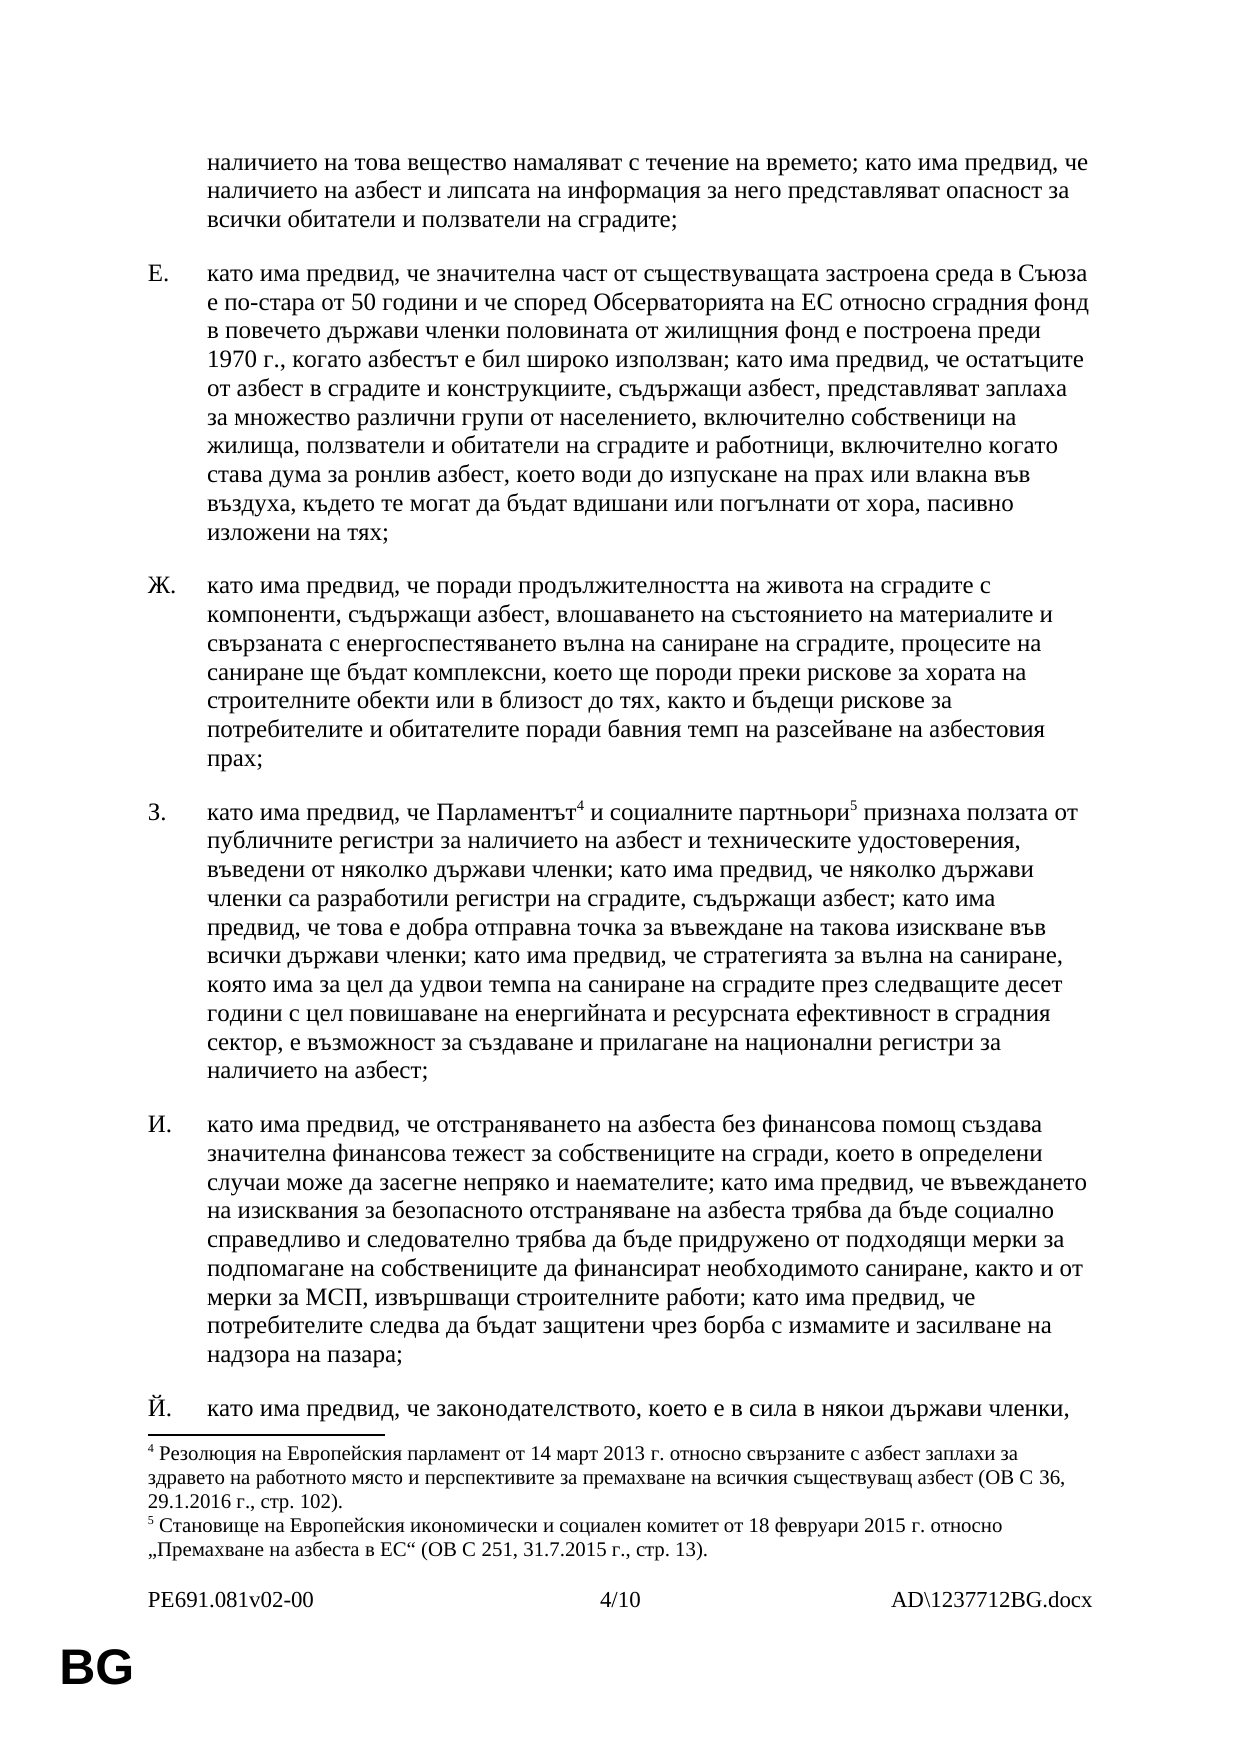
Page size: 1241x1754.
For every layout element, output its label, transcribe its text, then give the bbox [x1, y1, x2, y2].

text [148, 147, 1092, 233]
text Е. като има предвид, че значителна част от съществуващата застроена среда в Съюза е по-стара от 50 години и че според Обсерваторията на ЕС относно сградния фонд в повечето държави членки половината от жилищния фонд е построена преди 1970 г., когато азбестът е бил широко използван; като има предвид, че остатъците от азбест в сградите и конструкциите, съдържащи азбест, представляват заплаха за множество различни групи от населението, включително собственици на жилища, ползватели и обитатели на сградите и работници, включително когато става дума за ронлив азбест, което води до изпускане на прах или влакна във въздуха, където те могат да бъдат вдишани или погълнати от хора, пасивно изложени на тях; [148, 258, 1092, 546]
text Ж. като има предвид, че поради продължителността на живота на сградите с компоненти, съдържащи азбест, влошаването на състоянието на материалите и свързаната с енергоспестяването вълна на саниране на сградите, процесите на саниране ще бъдат комплексни, което ще породи преки рискове за хората на строителните обекти или в близост до тях, както и бъдещи рискове за потребителите и обитателите поради бавния темп на разсейване на азбестовия прах; [148, 571, 1092, 772]
text И. като има предвид, че отстраняването на азбеста без финансова помощ създава значителна финансова тежест за собствениците на сгради, което в определени случаи може да засегне непряко и наемателите; като има предвид, че въвеждането на изисквания за безопасното отстраняване на азбеста трябва да бъде социално справедливо и следователно трябва да бъде придружено от подходящи мерки за подпомагане на собствениците да финансират необходимото саниране, както и от мерки за МСП, извършващи строителните работи; като има предвид, че потребителите следва да бъдат защитени чрез борба с измамите и засилване на надзора на пазара; [148, 1109, 1092, 1368]
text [148, 1393, 1092, 1422]
text З. като има предвид, че Парламентът и социалните партньори признаха ползата от публичните регистри за наличието на азбест и техническите удостоверения, въведени от няколко държави членки; като има предвид, че няколко държави членки са разработили регистри на сградите, съдържащи азбест; като има предвид, че това е добра отправна точка за въвеждане на такова изискване във всички държави членки; като има предвид, че стратегията за вълна на саниране, която има за цел да удвои темпа на саниране на сградите през следващите десет години с цел повишаване на енергийната и ресурсната ефективност в сградния сектор, е възможност за създаване и прилагане на национални регистри за наличието на азбест; [148, 797, 1092, 1084]
